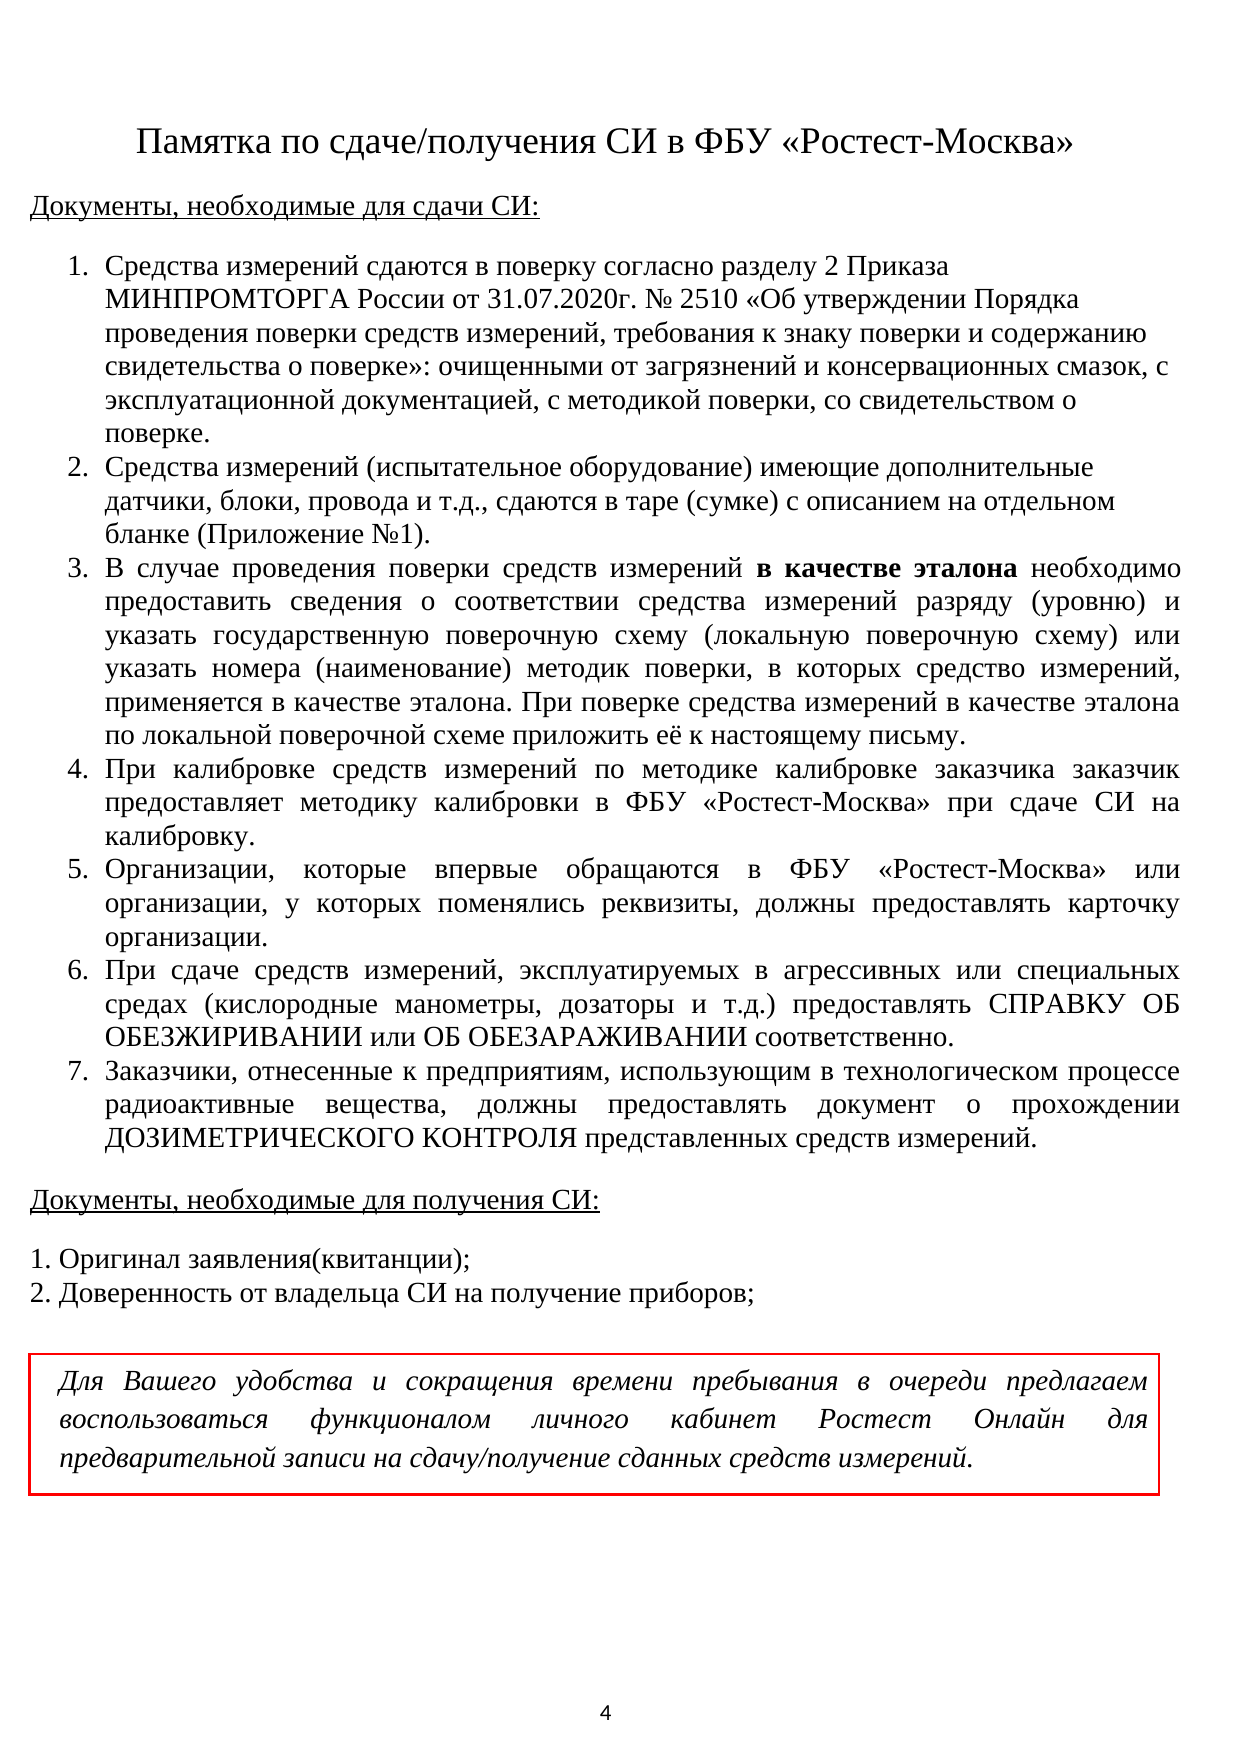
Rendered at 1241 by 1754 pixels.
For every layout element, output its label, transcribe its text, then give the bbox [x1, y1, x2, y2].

list Организации, которые впервые обращаются в ФБУ «Ростест-Москва» или организации, у которых поменялись реквизиты, должны предоставлять карточку организации. [67, 852, 1181, 952]
text Для Вашего удобства и сокращения времени пребывания в очереди предлагаем воспользоваться функционалом личного кабинет Ростест Онлайн для предварительной записи на сдачу/получение сданных средств измерений. [59, 1363, 1152, 1473]
list Средства измерений сдаются в поверку согласно разделу 2 Приказа МИНПРОМТОРГА России от 31.07.2020г. № 2510 «Об утверждении Порядка проведения поверки средств измерений, требования к знаку поверки и содержанию свидетельства о поверке»: очищенными от загрязнений и консервационных смазок, с эксплуатационной документацией, с методикой поверки, со свидетельством о поверке. [67, 248, 1181, 449]
text Документы, необходимые для получения СИ: [29, 1182, 1181, 1216]
list В случае проведения поверки средств измерений в качестве эталона необходимо предоставить сведения о соответствии средства измерений разряду (уровню) и указать государственную поверочную схему (локальную поверочную схему) или указать номера (наименование) методик поверки, в которых средство измерений, применяется в качестве эталона. При поверке средства измерений в качестве эталона по локальной поверочной схеме приложить её к настоящему письму. [67, 550, 1181, 751]
list При калибровке средств измерений по методике калибровке заказчика заказчик предоставляет методику калибровки в ФБУ «Ростест-Москва» при сдаче СИ на калибровку. [67, 751, 1181, 852]
text Документы, необходимые для сдачи СИ: [29, 188, 1181, 222]
text 2. Доверенность от владельца СИ на получение приборов; [29, 1275, 1240, 1309]
list Средства измерений (испытательное оборудование) имеющие дополнительные датчики, блоки, провода и т.д., сдаются в таре (сумке) с описанием на отдельном бланке (Приложение №1). [67, 449, 1181, 550]
text 1. Оригинал заявления(квитанции); [29, 1242, 1240, 1275]
list При сдаче средств измерений, эксплуатируемых в агрессивных или специальных средах (кислородные манометры, дозаторы и т.д.) предоставлять СПРАВКУ ОБ ОБЕЗЖИРИВАНИИ или ОБ ОБЕЗАРАЖИВАНИИ соответственно. [67, 952, 1181, 1053]
list Заказчики, отнесенные к предприятиям, использующим в технологическом процессе радиоактивные вещества, должны предоставлять документ о прохождении ДОЗИМЕТРИЧЕСКОГО КОНТРОЛЯ представленных средств измерений. [67, 1053, 1181, 1153]
text Памятка по сдаче/получения СИ в ФБУ «Ростест-Москва» [29, 118, 1181, 161]
